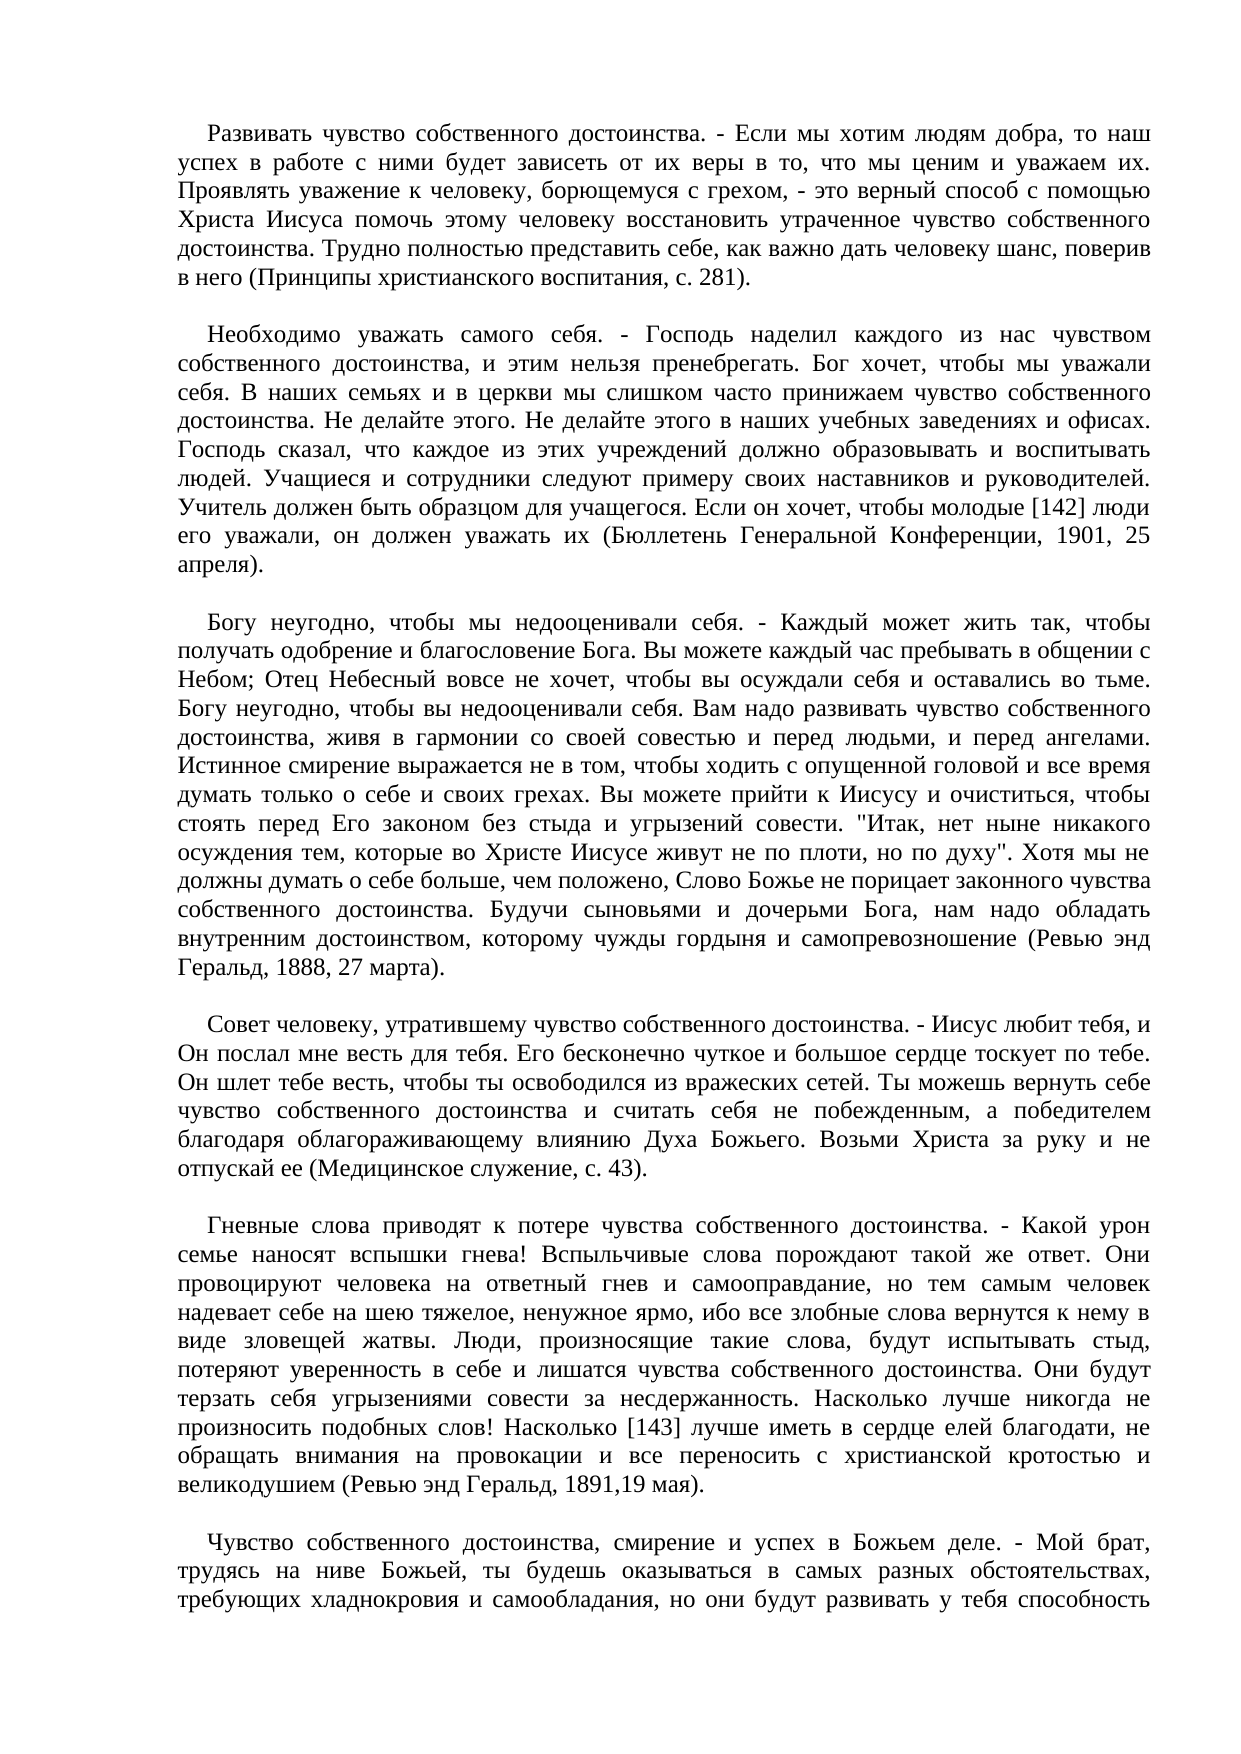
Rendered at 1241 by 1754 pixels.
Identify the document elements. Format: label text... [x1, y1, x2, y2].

text Необходимо уважать самого себя. - Господь наделил каждого из нас чувством собственного достоинства, и этим нельзя пренебрегать. Бог хочет, чтобы мы уважали себя. В наших семьях и в церкви мы слишком часто принижаем чувство собственного достоинства. Не делайте этого. Не делайте этого в наших учебных заведениях и офисах. Господь сказал, что каждое из этих учреждений должно образовывать и воспитывать людей. Учащиеся и сотрудники следуют примеру своих наставников и руководителей. Учитель должен быть образцом для учащегося. Если он хочет, чтобы молодые [142] люди его уважали, он должен уважать их (Бюллетень Генеральной Конференции, 1901, 25 апреля). [177, 319, 1152, 578]
text Развивать чувство собственного достоинства. - Если мы хотим людям добра, то наш успех в работе с ними будет зависеть от их веры в то, что мы ценим и уважаем их. Проявлять уважение к человеку, борющемуся с грехом, - это верный способ с помощью Христа Иисуса помочь этому человеку восстановить утраченное чувство собственного достоинства. Трудно полностью представить себе, как важно дать человеку шанс, поверив в него (Принципы христианского воспитания, с. 281). [177, 118, 1152, 291]
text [177, 1527, 1152, 1613]
text Богу неугодно, чтобы мы недооценивали себя. - Каждый может жить так, чтобы получать одобрение и благословение Бога. Вы можете каждый час пребывать в общении с Небом; Отец Небесный вовсе не хочет, чтобы вы осуждали себя и оставались во тьме. Богу неугодно, чтобы вы недооценивали себя. Вам надо развивать чувство собственного достоинства, живя в гармонии со своей совестью и перед людьми, и перед ангелами. Истинное смирение выражается не в том, чтобы ходить с опущенной головой и все время думать только о себе и своих грехах. Вы можете прийти к Иисусу и очиститься, чтобы стоять перед Его законом без стыда и угрызений совести. "Итак, нет ныне никакого осуждения тем, которые во Христе Иисусе живут не по плоти, но по духу". Хотя мы не должны думать о себе больше, чем положено, Слово Божье не порицает законного чувства собственного достоинства. Будучи сыновьями и дочерьми Бога, нам надо обладать внутренним достоинством, которому чужды гордыня и самопревозношение (Ревью энд Геральд, 1888, 27 марта). [177, 607, 1152, 981]
text Совет человеку, утратившему чувство собственного достоинства. - Иисус любит тебя, и Он послал мне весть для тебя. Его бесконечно чуткое и большое сердце тоскует по тебе. Он шлет тебе весть, чтобы ты освободился из вражеских сетей. Ты можешь вернуть себе чувство собственного достоинства и считать себя не побежденным, а победителем благодаря облагораживающему влиянию Духа Божьего. Возьми Христа за руку и не отпускай ее (Медицинское служение, с. 43). [177, 1009, 1152, 1182]
text Гневные слова приводят к потере чувства собственного достоинства. - Какой урон семье наносят вспышки гнева! Вспыльчивые слова порождают такой же ответ. Они провоцируют человека на ответный гнев и самооправдание, но тем самым человек надевает себе на шею тяжелое, ненужное ярмо, ибо все злобные слова вернутся к нему в виде зловещей жатвы. Люди, произносящие такие слова, будут испытывать стыд, потеряют уверенность в себе и лишатся чувства собственного достоинства. Они будут терзать себя угрызениями совести за несдержанность. Насколько лучше никогда не произносить подобных слов! Насколько [143] лучше иметь в сердце елей благодати, не обращать внимания на провокации и все переносить с христианской кротостью и великодушием (Ревью энд Геральд, 1891,19 мая). [177, 1211, 1152, 1498]
